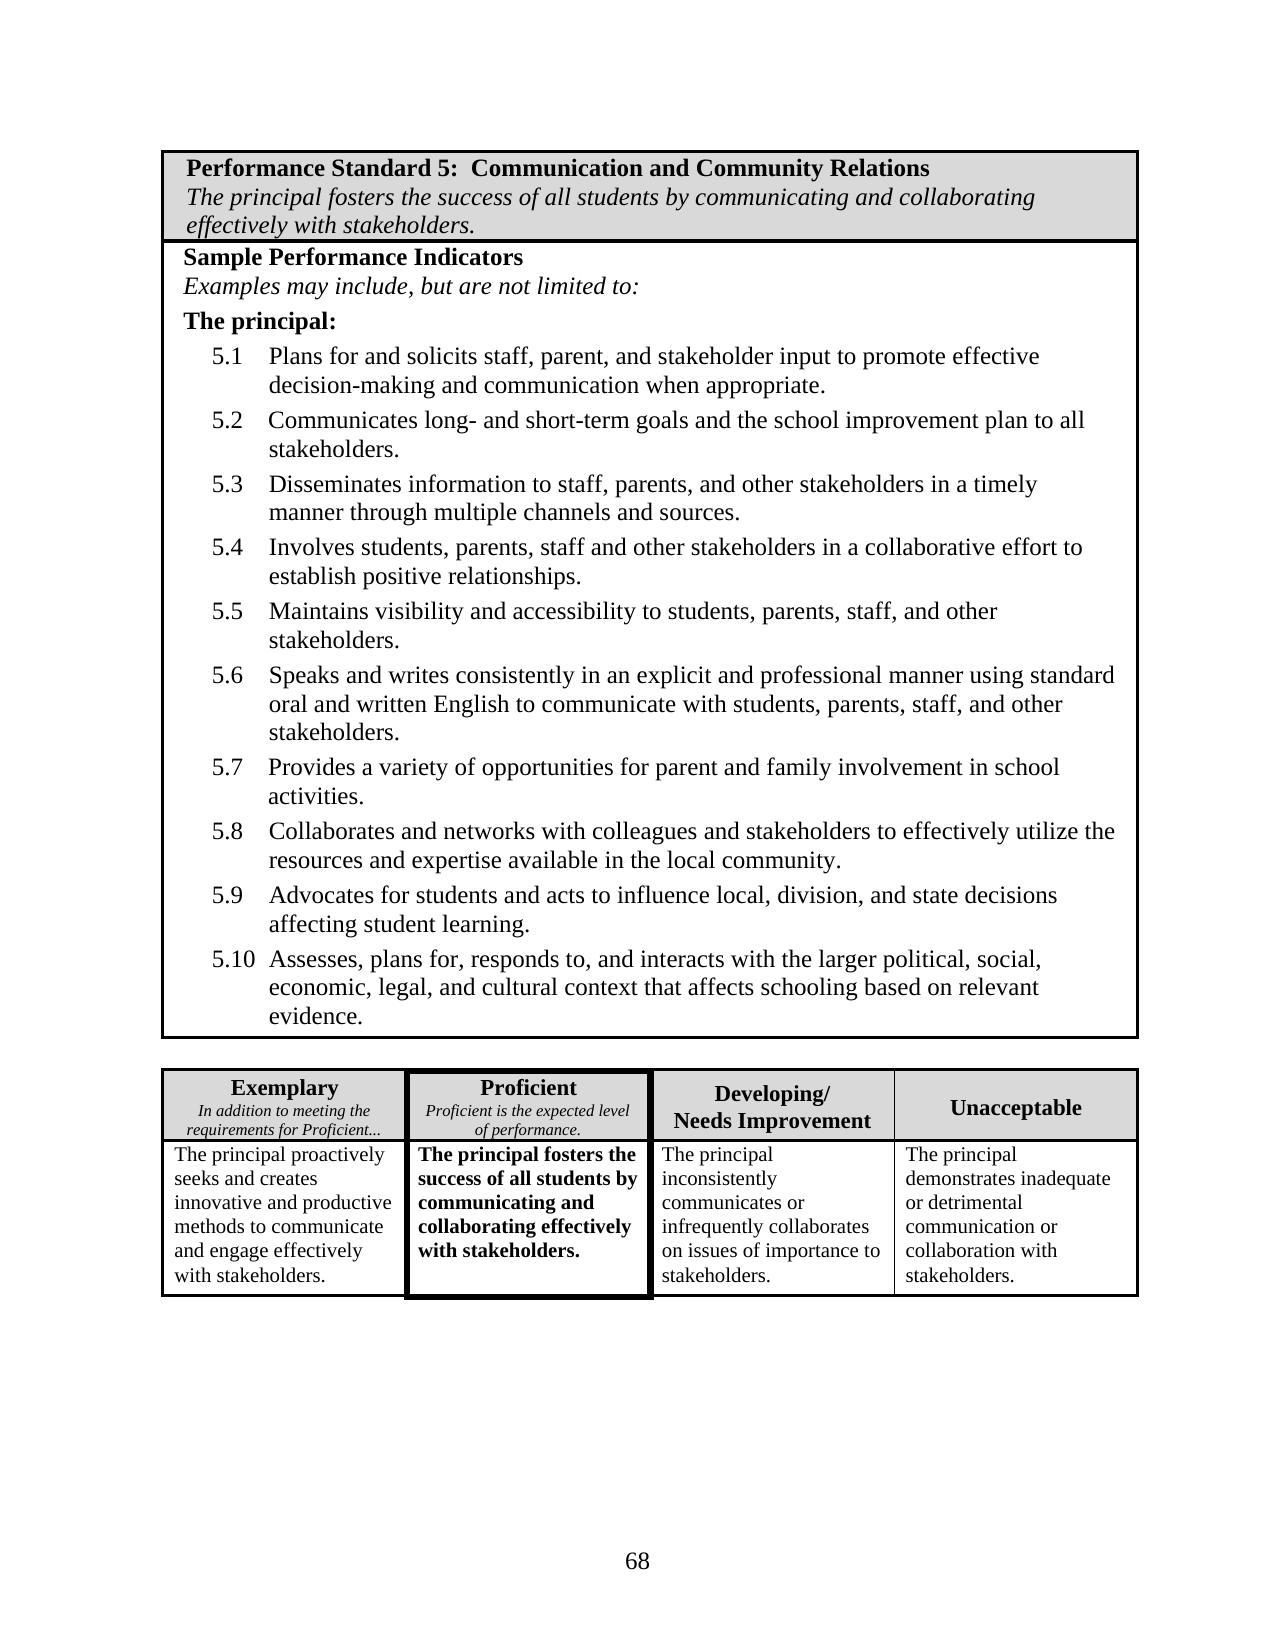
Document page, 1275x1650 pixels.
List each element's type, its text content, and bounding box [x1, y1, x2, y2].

table_cell The principal fosters the success of all students by communicating and collaborating effectively with stakeholders. [410, 1142, 647, 1293]
table_header Exemplary In addition to meeting the requirements for Proficient... [164, 1071, 404, 1139]
table_cell The principal inconsistently communicates or infrequently collaborates on issues of importance to stakeholders. [654, 1142, 894, 1293]
table_header Proficient Proficient is the expected level of performance. [410, 1074, 647, 1139]
table_header Developing/ Needs Improvement [654, 1071, 894, 1139]
table_cell The principal: [164, 306, 1136, 341]
table_cell The principal proactively seeks and creates innovative and productive methods to communicate and engage effectively with stakeholders. [164, 1142, 404, 1293]
table_header Unacceptable [895, 1071, 1136, 1139]
table_cell The principal demonstrates inadequate or detrimental communication or collaboration with stakeholders. [895, 1142, 1136, 1293]
table_header Performance Standard 5: Communication and Community Relations The principal fosters the success of all students by communicating and collaborating effectively with stakeholders. [164, 153, 1136, 239]
table_cell 5.1 Plans for and solicits staff, parent, and stakeholder input to promote effective decision-making and communication when appropriate. 5.2 Communicates long- and short-term goals and the school improvement plan to all stakeholders. 5.3 Disseminates information to staff, parents, and other stakeholders in a timely manner through multiple channels and sources. 5.4 Involves students, parents, staff and other stakeholders in a collaborative effort to establish positive relationships. 5.5 Maintains visibility and accessibility to students, parents, staff, and other stakeholders. 5.6 Speaks and writes consistently in an explicit and professional manner using standard oral and written English to communicate with students, parents, staff, and other stakeholders. 5.7 Provides a variety of opportunities for parent and family involvement in school activities. 5.8 Collaborates and networks with colleagues and stakeholders to effectively utilize the resources and expertise available in the local community. 5.9 Advocates for students and acts to influence local, division, and state decisions affecting student learning. 5.10 Assesses, plans for, responds to, and interacts with the larger political, social, economic, legal, and cultural context that affects schooling based on relevant evidence. [164, 341, 1136, 1036]
table_cell Sample Performance Indicators Examples may include, but are not limited to: [164, 243, 1136, 306]
